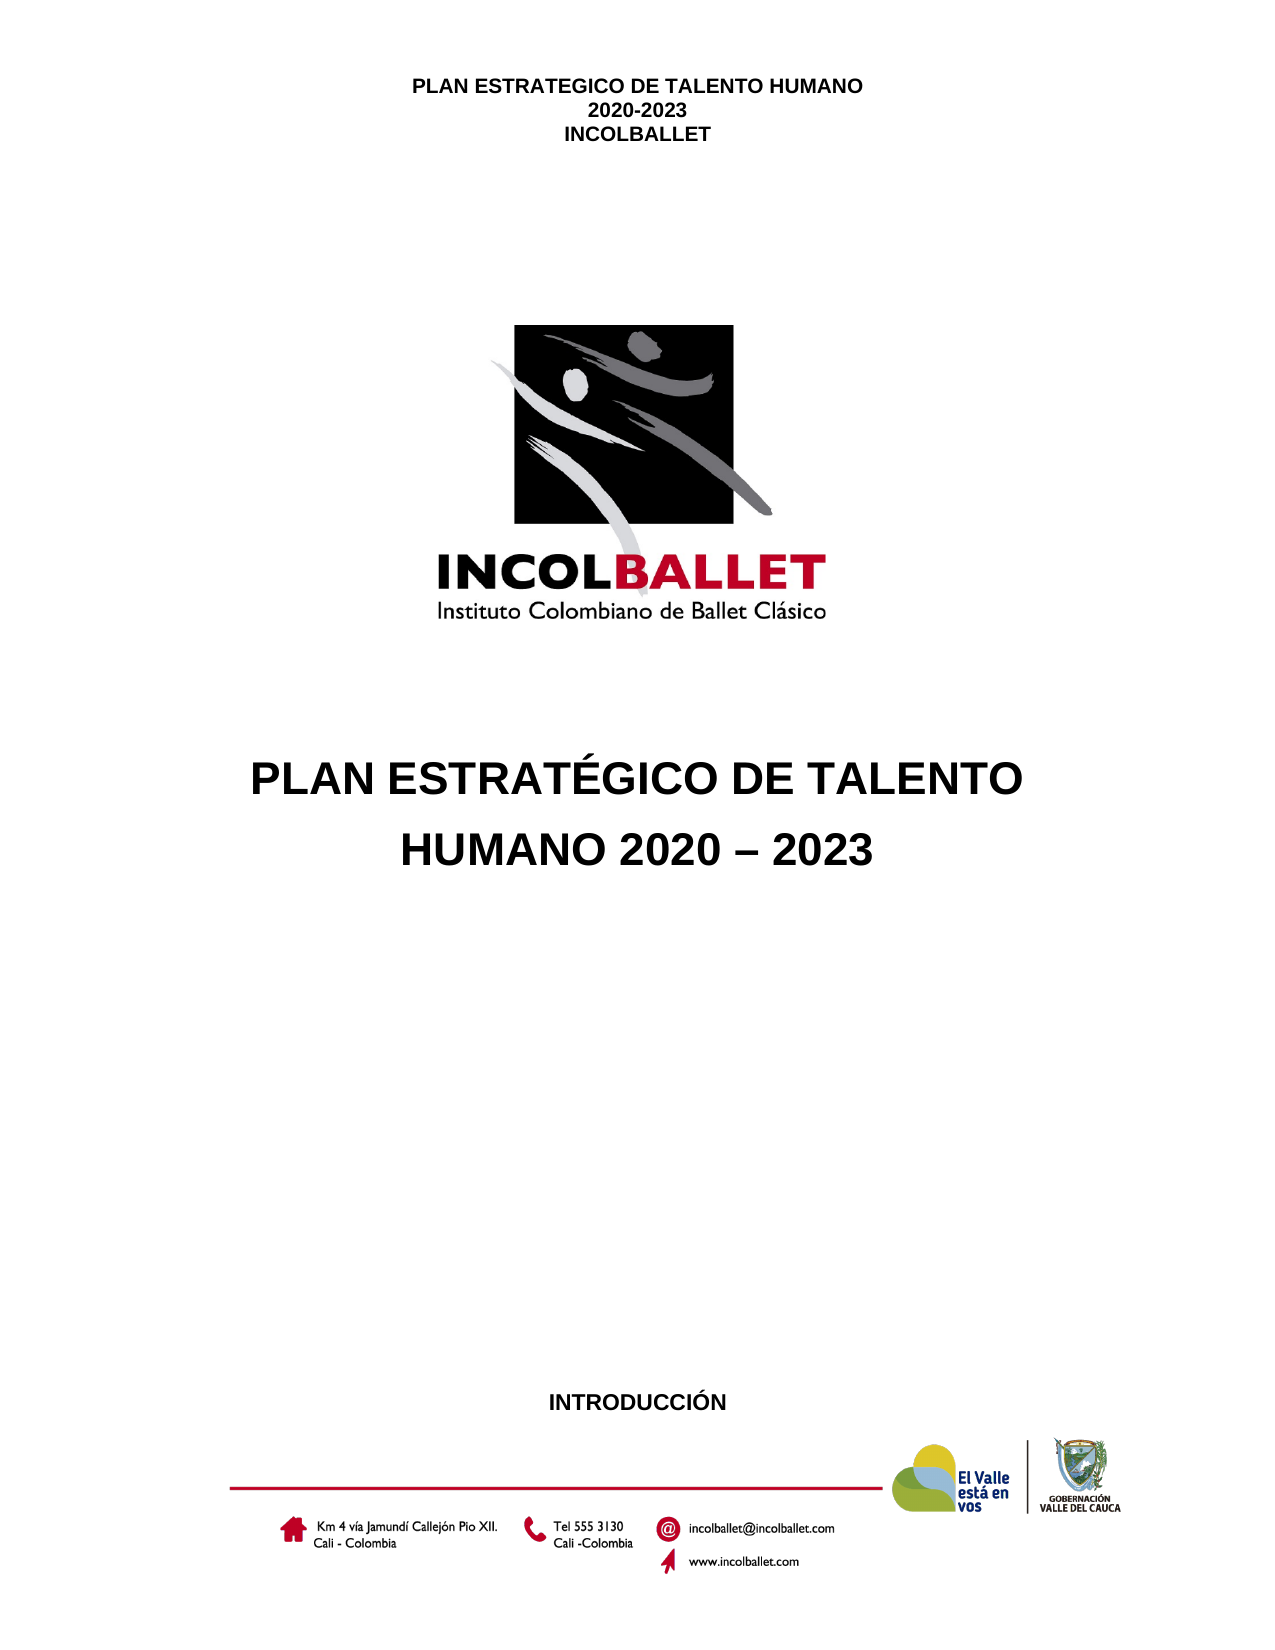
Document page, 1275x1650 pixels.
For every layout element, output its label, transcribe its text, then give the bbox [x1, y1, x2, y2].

text PLAN ESTRATÉGICO DE TALENTO HUMANO 2020 – 2023 [177, 751, 1098, 875]
picture [438, 325, 826, 619]
picture [177, 1435, 1173, 1577]
text INTRODUCCIÓN [177, 1388, 1098, 1415]
